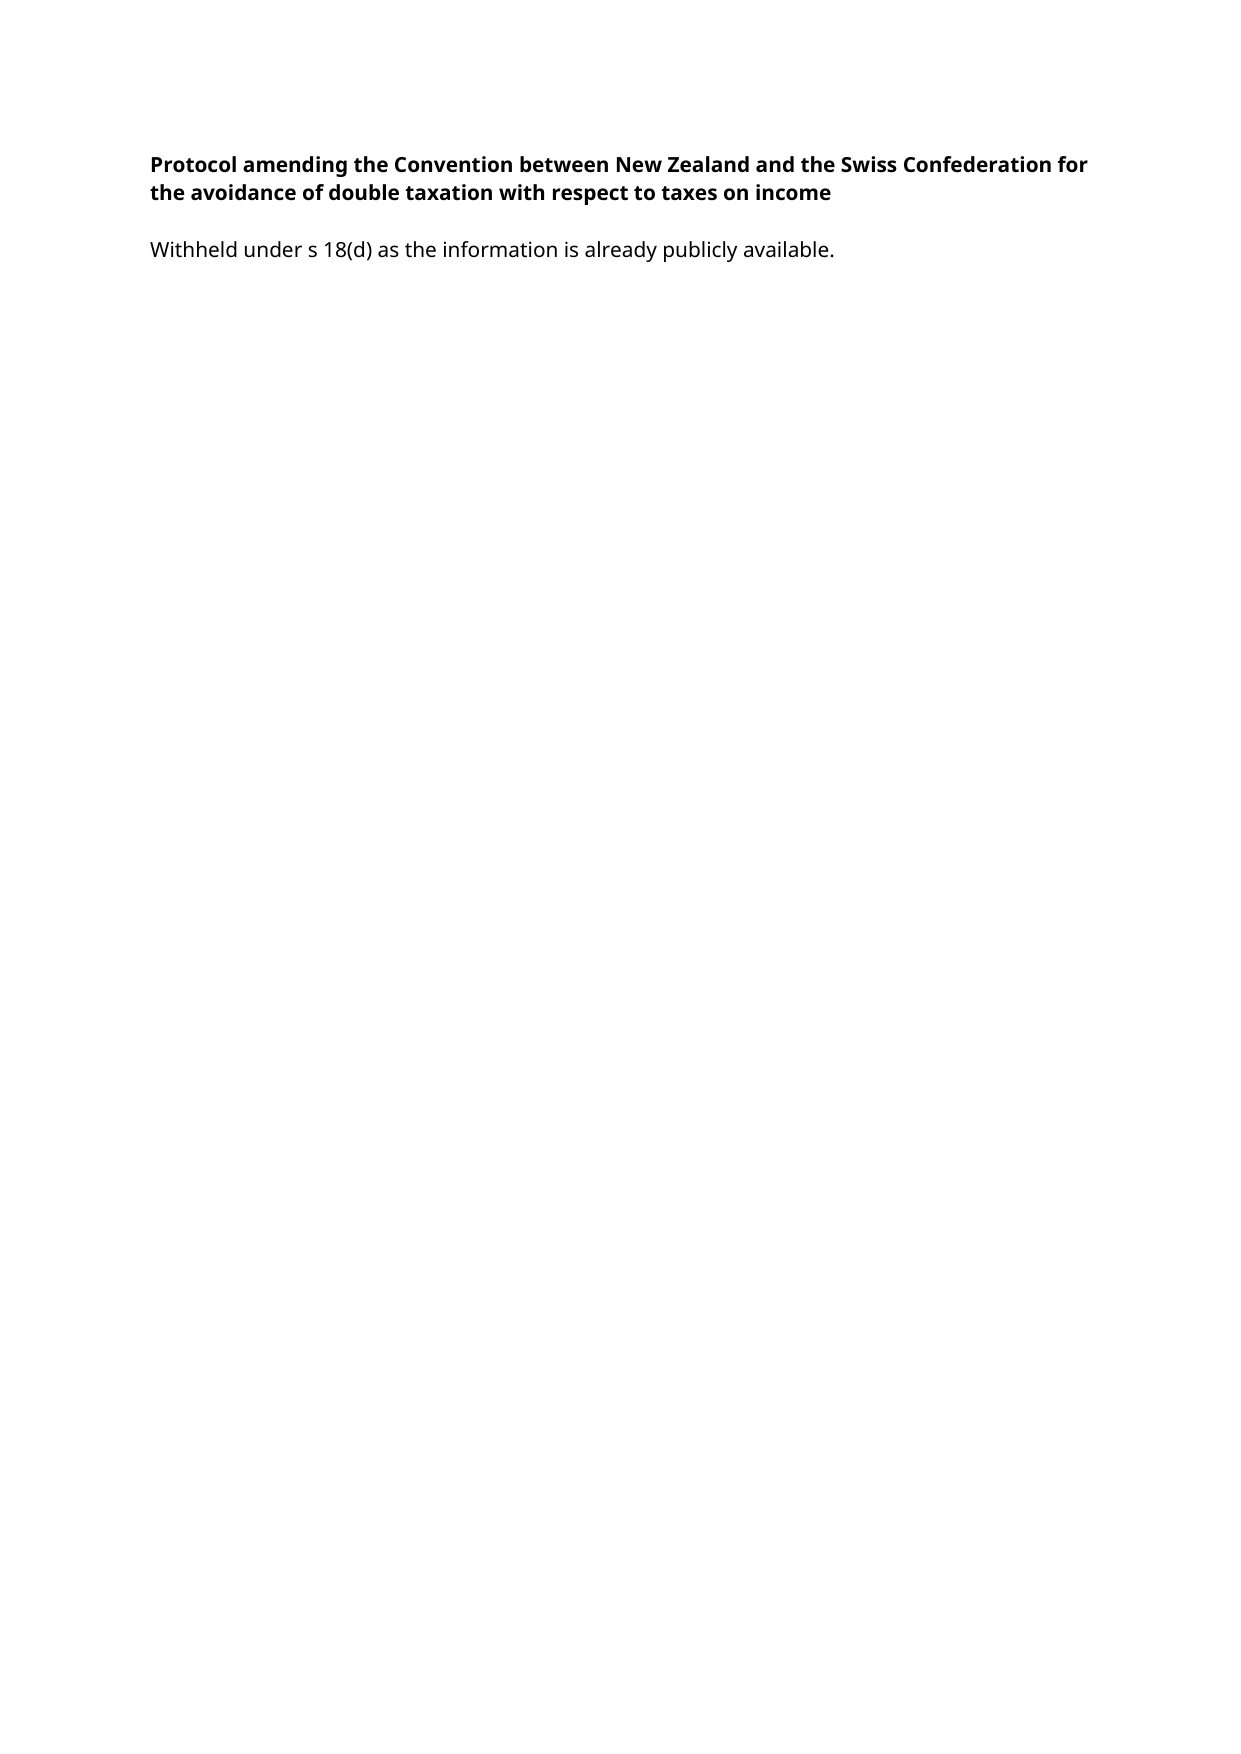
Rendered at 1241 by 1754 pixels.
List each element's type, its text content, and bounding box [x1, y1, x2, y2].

text Withheld under s 18(d) as the information is already publicly available. [150, 235, 1090, 264]
text Protocol amending the Convention between New Zealand and the Swiss Confederation for the avoidance of double taxation with respect to taxes on income [150, 150, 1090, 207]
